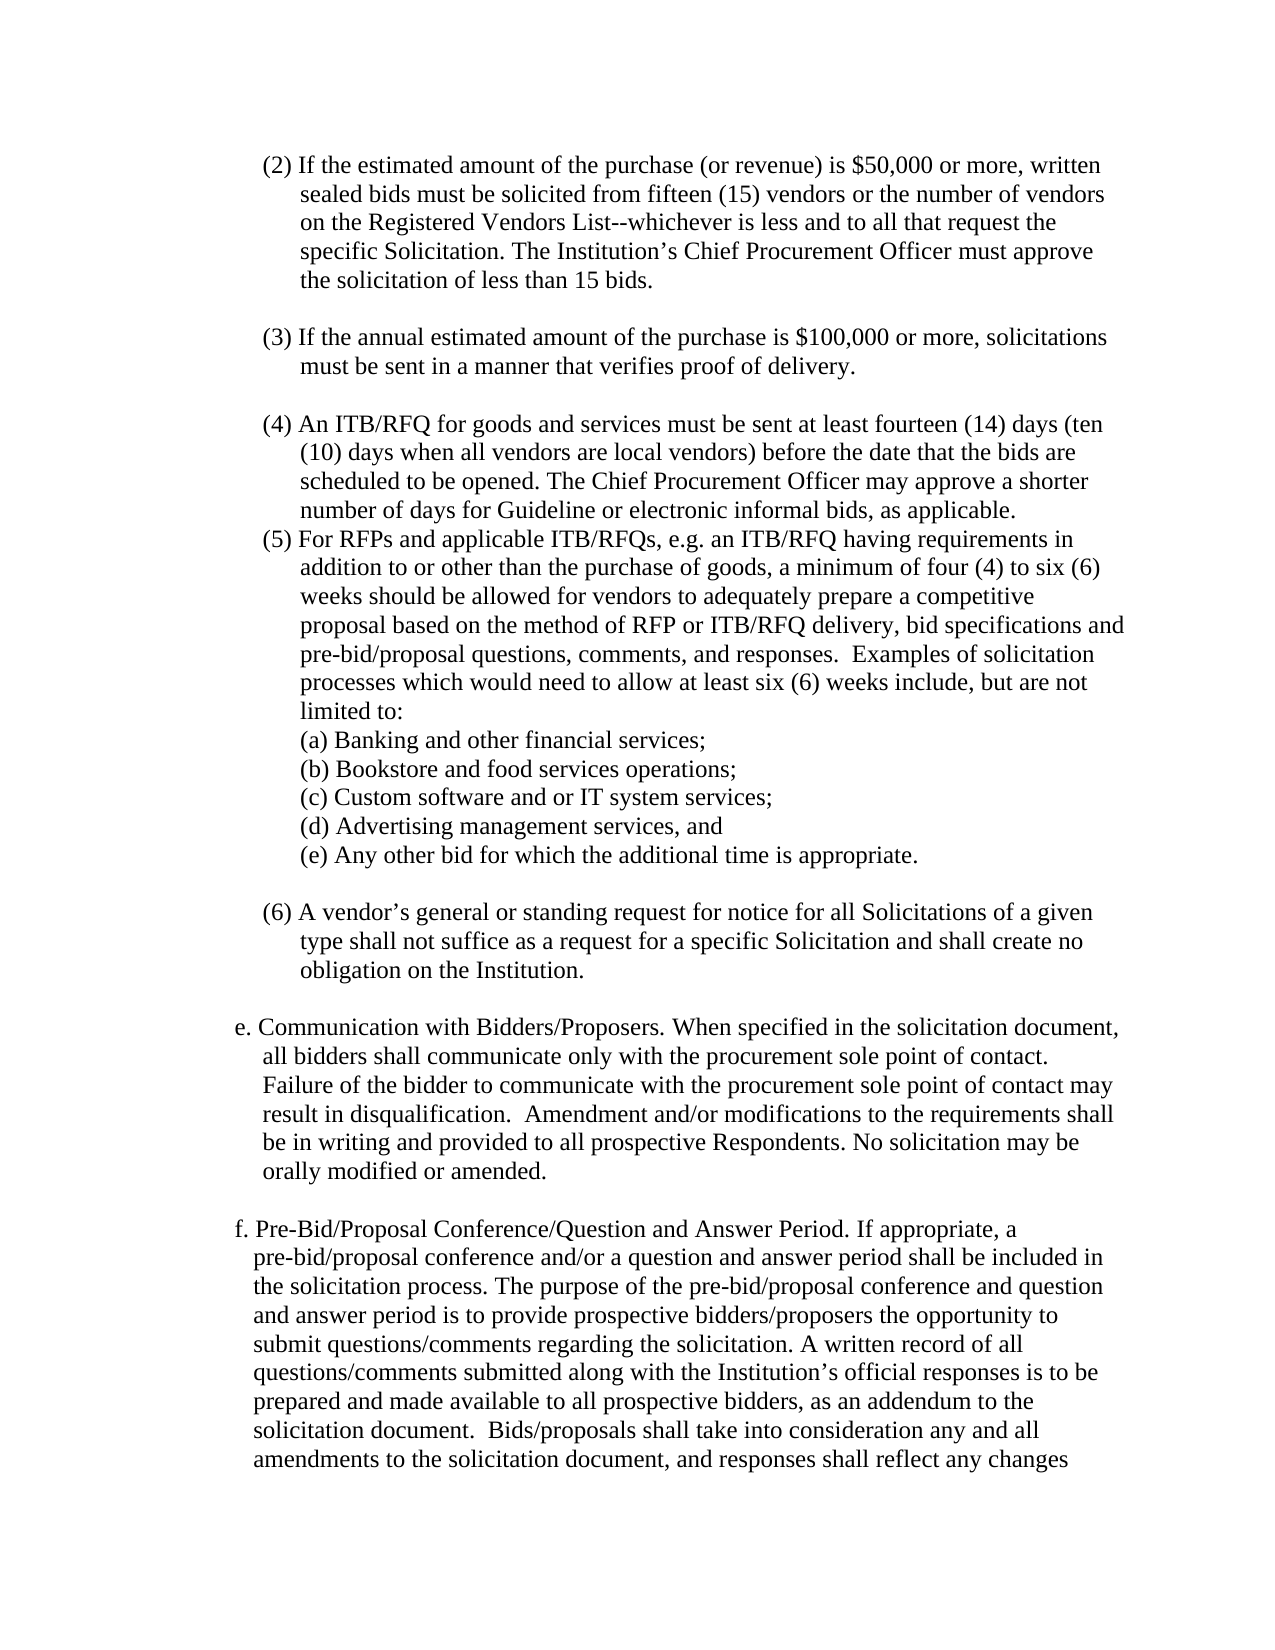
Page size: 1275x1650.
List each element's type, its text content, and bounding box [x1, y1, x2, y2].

text (b) Bookstore and food services operations; [300, 754, 1125, 782]
text (4) An ITB/RFQ for goods and services must be sent at least fourteen (14) days (ten (10) days when all vendors are local vendors) before the date that the bids are scheduled to be opened. The Chief Procurement Officer may approve a shorter number of days for Guideline or electronic informal bids, as applicable. [262, 409, 1125, 524]
text (2) If the estimated amount of the purchase (or revenue) is $50,000 or more, written sealed bids must be solicited from fifteen (15) vendors or the number of vendors on the Registered Vendors List--whichever is less and to all that request the specific Solicitation. The Institution’s Chief Procurement Officer must approve the solicitation of less than 15 bids. [262, 150, 1125, 294]
text (6) A vendor’s general or standing request for notice for all Solicitations of a given type shall not suffice as a request for a specific Solicitation and shall create no obligation on the Institution. [262, 897, 1125, 984]
text (e) Any other bid for which the additional time is appropriate. [300, 840, 1125, 869]
text (3) If the annual estimated amount of the purchase is $100,000 or more, solicitations must be sent in a manner that verifies proof of delivery. [262, 322, 1125, 380]
text e. Communication with Bidders/Proposers. When specified in the solicitation document, all bidders shall communicate only with the procurement sole point of contact. Failure of the bidder to communicate with the procurement sole point of contact may result in disqualification. Amendment and/or modifications to the requirements shall be in writing and provided to all prospective Respondents. No solicitation may be orally modified or amended. [234, 1012, 1125, 1185]
text (c) Custom software and or IT system services; [300, 782, 1125, 811]
text (a) Banking and other financial services; [300, 725, 1125, 754]
text (d) Advertising management services, and [300, 811, 1125, 840]
text (5) For RFPs and applicable ITB/RFQs, e.g. an ITB/RFQ having requirements in addition to or other than the purchase of goods, a minimum of four (4) to six (6) weeks should be allowed for vendors to adequately prepare a competitive proposal based on the method of RFP or ITB/RFQ delivery, bid specifications and pre-bid/proposal questions, comments, and responses. Examples of solicitation processes which would need to allow at least six (6) weeks include, but are not limited to: [262, 524, 1125, 725]
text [234, 1214, 1125, 1472]
